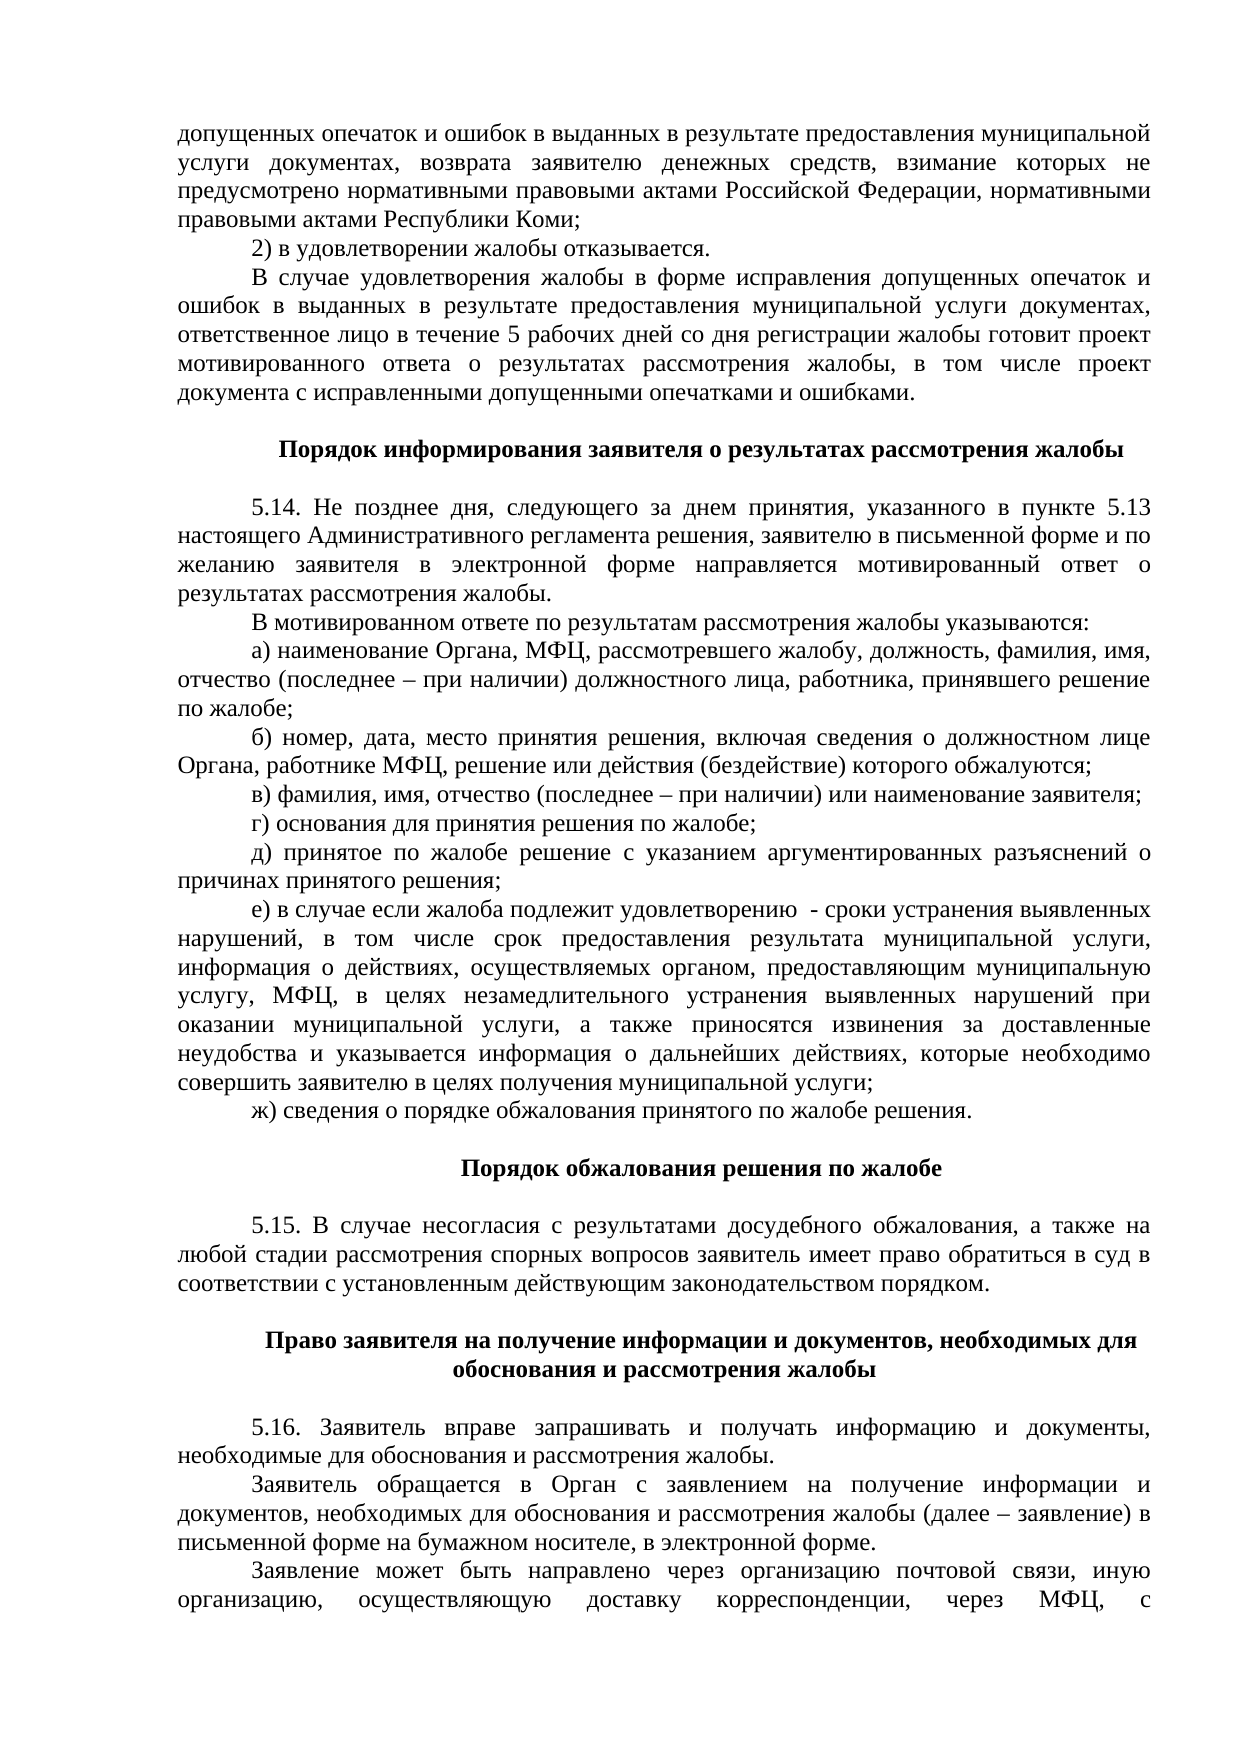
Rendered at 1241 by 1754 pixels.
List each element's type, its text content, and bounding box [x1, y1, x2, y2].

text 2) в удовлетворении жалобы отказывается. [177, 233, 1152, 262]
text а) наименование Органа, МФЦ, рассмотревшего жалобу, должность, фамилия, имя, отчество (последнее – при наличии) должностного лица, работника, принявшего решение по жалобе; [177, 636, 1152, 722]
text д) принятое по жалобе решение с указанием аргументированных разъяснений о причинах принятого решения; [177, 837, 1152, 894]
text е) в случае если жалоба подлежит удовлетворению - сроки устранения выявленных нарушений, в том числе срок предоставления результата муниципальной услуги, информация о действиях, осуществляемых органом, предоставляющим муниципальную услугу, МФЦ, в целях незамедлительного устранения выявленных нарушений при оказании муниципальной услуги, а также приносятся извинения за доставленные неудобства и указывается информация о дальнейших действиях, которые необходимо совершить заявителю в целях получения муниципальной услуги; [177, 894, 1152, 1096]
text В случае удовлетворения жалобы в форме исправления допущенных опечаток и ошибок в выданных в результате предоставления муниципальной услуги документах, ответственное лицо в течение 5 рабочих дней со дня регистрации жалобы готовит проект мотивированного ответа о результатах рассмотрения жалобы, в том числе проект документа с исправленными допущенными опечатками и ошибками. [177, 262, 1152, 406]
text ж) сведения о порядке обжалования принятого по жалобе решения. [177, 1096, 1152, 1124]
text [177, 118, 1152, 233]
text В мотивированном ответе по результатам рассмотрения жалобы указываются: [177, 607, 1152, 636]
text Заявитель обращается в Орган с заявлением на получение информации и документов, необходимых для обоснования и рассмотрения жалобы (далее – заявление) в письменной форме на бумажном носителе, в электронной форме. [177, 1469, 1152, 1556]
text 5.14. Не позднее дня, следующего за днем принятия, указанного в пункте 5.13 настоящего Административного регламента решения, заявителю в письменной форме и по желанию заявителя в электронной форме направляется мотивированный ответ о результатах рассмотрения жалобы. [177, 492, 1152, 607]
text в) фамилия, имя, отчество (последнее – при наличии) или наименование заявителя; [177, 779, 1152, 808]
text б) номер, дата, место принятия решения, включая сведения о должностном лице Органа, работнике МФЦ, решение или действия (бездействие) которого обжалуются; [177, 722, 1152, 779]
text 5.15. В случае несогласия с результатами досудебного обжалования, а также на любой стадии рассмотрения спорных вопросов заявитель имеет право обратиться в суд в соответствии с установленным действующим законодательством порядком. [177, 1211, 1152, 1297]
text Право заявителя на получение информации и документов, необходимых для обоснования и рассмотрения жалобы [177, 1326, 1152, 1383]
text г) основания для принятия решения по жалобе; [177, 808, 1152, 837]
text Порядок информирования заявителя о результатах рассмотрения жалобы [177, 434, 1152, 463]
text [177, 1556, 1152, 1613]
text 5.16. Заявитель вправе запрашивать и получать информацию и документы, необходимые для обоснования и рассмотрения жалобы. [177, 1412, 1152, 1469]
text Порядок обжалования решения по жалобе [177, 1153, 1152, 1182]
